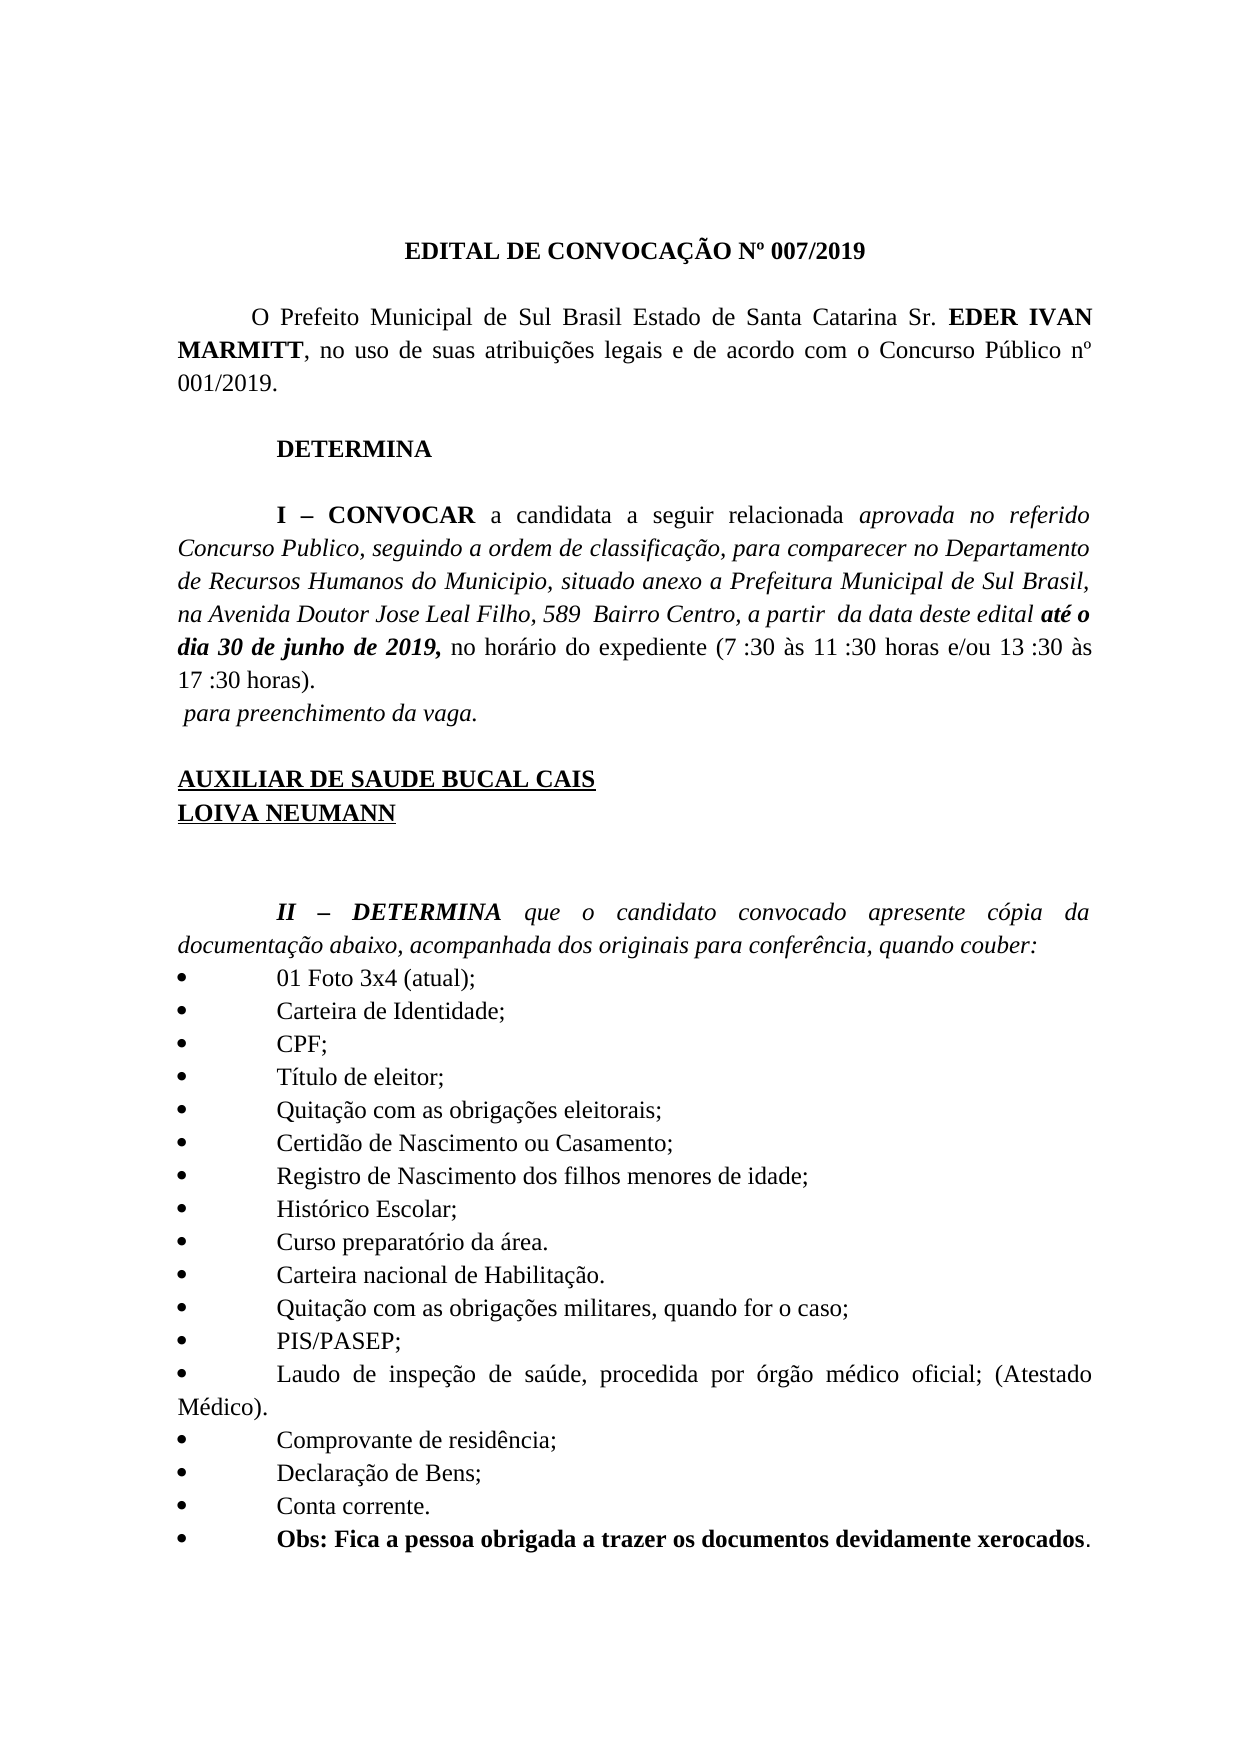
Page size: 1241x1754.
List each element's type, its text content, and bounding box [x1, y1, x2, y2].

list 01 Foto 3x4 (atual); [177, 963, 1092, 991]
list Registro de Nascimento dos filhos menores de idade; [177, 1161, 1092, 1189]
list Histórico Escolar; [177, 1194, 1092, 1223]
text para preenchimento da vaga. [177, 698, 1092, 727]
list Título de eleitor; [177, 1062, 1092, 1091]
list PIS/PASEP; [177, 1326, 1092, 1355]
list Comprovante de residência; [177, 1425, 1092, 1454]
list Quitação com as obrigações militares, quando for o caso; [177, 1293, 1092, 1322]
text AUXILIAR DE SAUDE BUCAL CAIS [177, 764, 1092, 793]
list Certidão de Nascimento ou Casamento; [177, 1128, 1092, 1157]
list Obs: Fica a pessoa obrigada a trazer os documentos devidamente xerocados. [177, 1524, 1092, 1553]
list Quitação com as obrigações eleitorais; [177, 1095, 1092, 1123]
text LOIVA NEUMANN [177, 798, 1092, 826]
text O Prefeito Municipal de Sul Brasil Estado de Santa Catarina Sr. EDER IVAN MARMITT, no uso de suas atribuições legais e de acordo com o Concurso Público nº 001/2019. [177, 302, 1092, 397]
list Carteira nacional de Habilitação. [177, 1260, 1092, 1289]
list Laudo de inspeção de saúde, procedida por órgão médico oficial; (Atestado Médico). [177, 1359, 1092, 1421]
text EDITAL DE CONVOCAÇÃO Nº 007/2019 [177, 236, 1092, 265]
text DETERMINA [177, 434, 1092, 463]
list Conta corrente. [177, 1491, 1092, 1520]
text I – CONVOCAR a candidata a seguir relacionada aprovada no referido Concurso Publico, seguindo a ordem de classificação, para comparecer no Departamento de Recursos Humanos do Municipio, situado anexo a Prefeitura Municipal de Sul Brasil, na Avenida Doutor Jose Leal Filho, 589 Bairro Centro, a partir da data deste edital até o dia 30 de junho de 2019, no horário do expediente (7 :30 às 11 :30 horas e/ou 13 :30 às 17 :30 horas). [177, 500, 1092, 694]
list Carteira de Identidade; [177, 996, 1092, 1024]
list CPF; [177, 1029, 1092, 1057]
list Declaração de Bens; [177, 1458, 1092, 1487]
text II – DETERMINA que o candidato convocado apresente cópia da documentação abaixo, acompanhada dos originais para conferência, quando couber: [177, 897, 1092, 958]
list Curso preparatório da área. [177, 1227, 1092, 1256]
